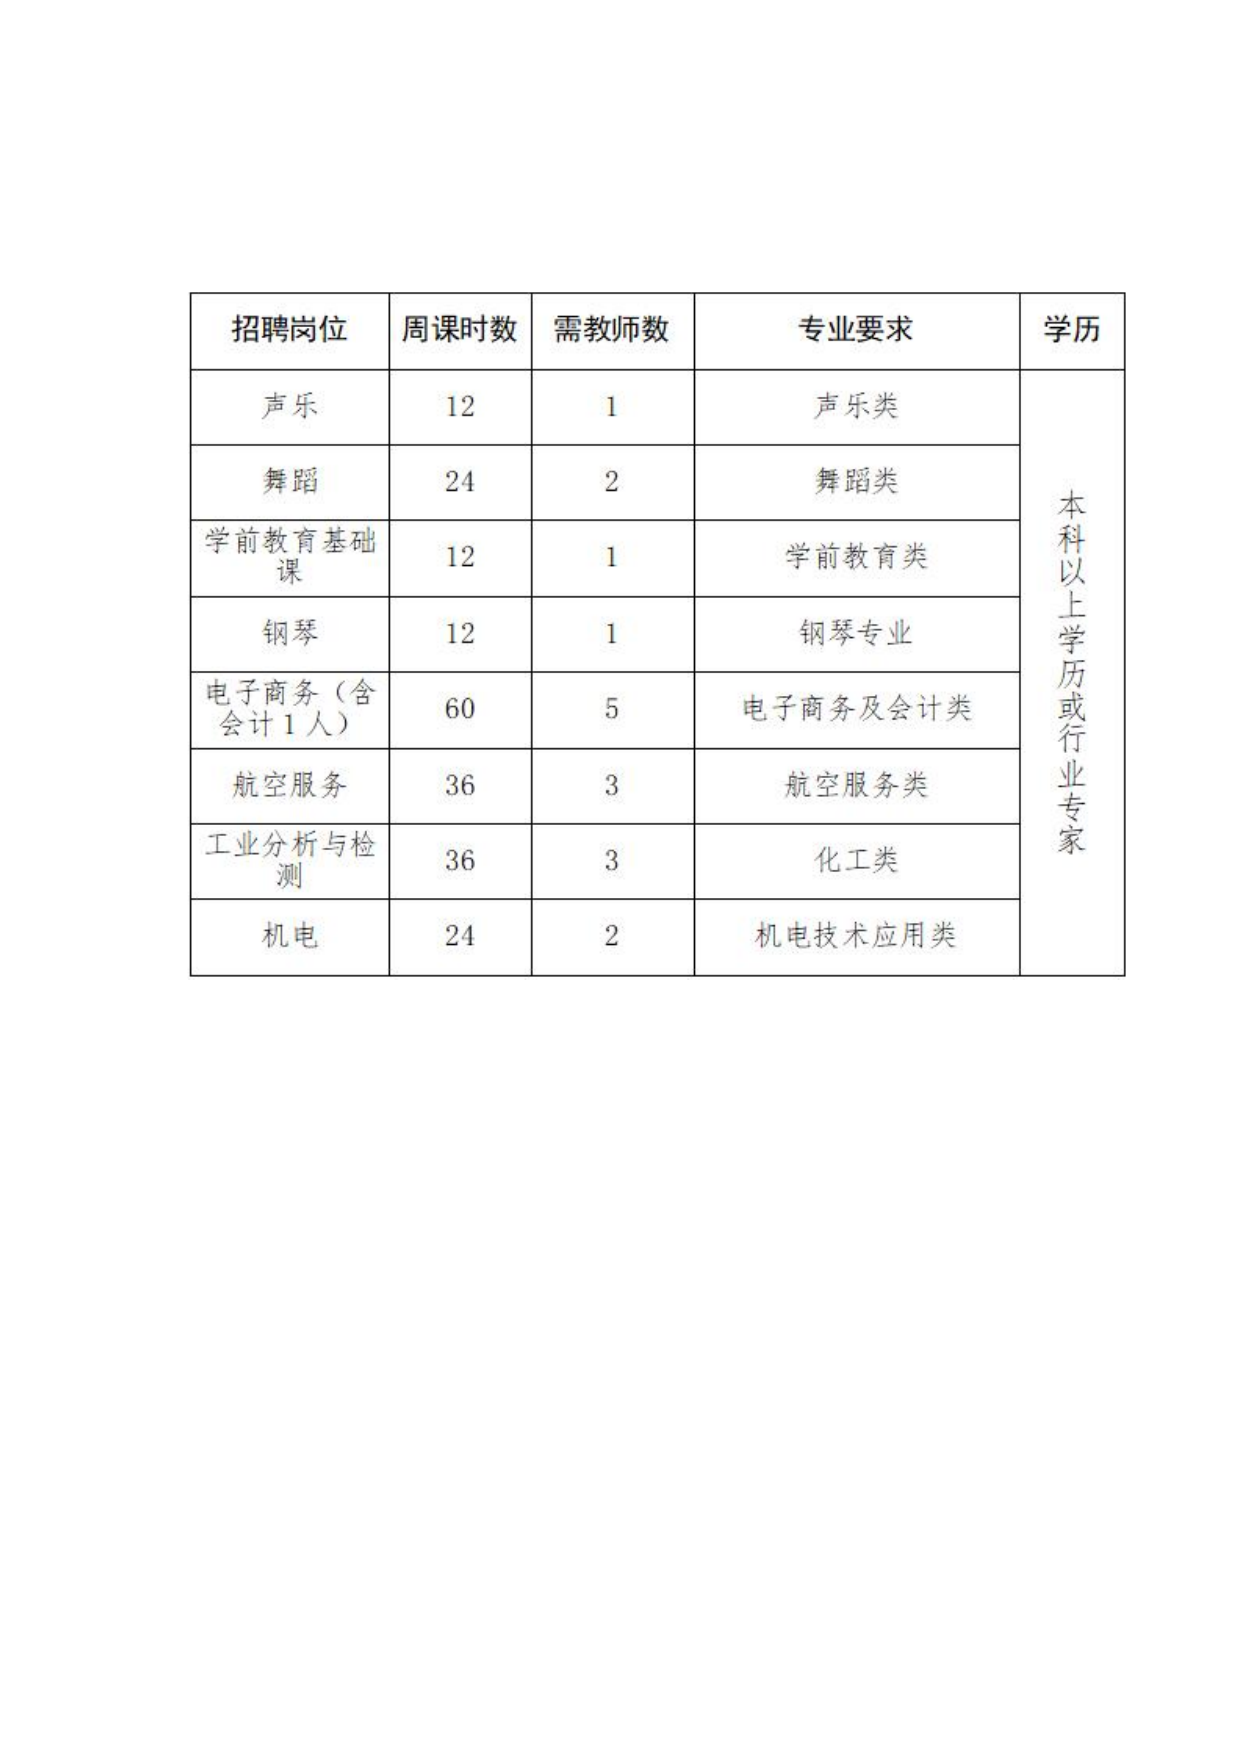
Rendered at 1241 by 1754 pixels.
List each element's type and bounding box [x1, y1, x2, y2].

picture [187, 292, 1129, 980]
